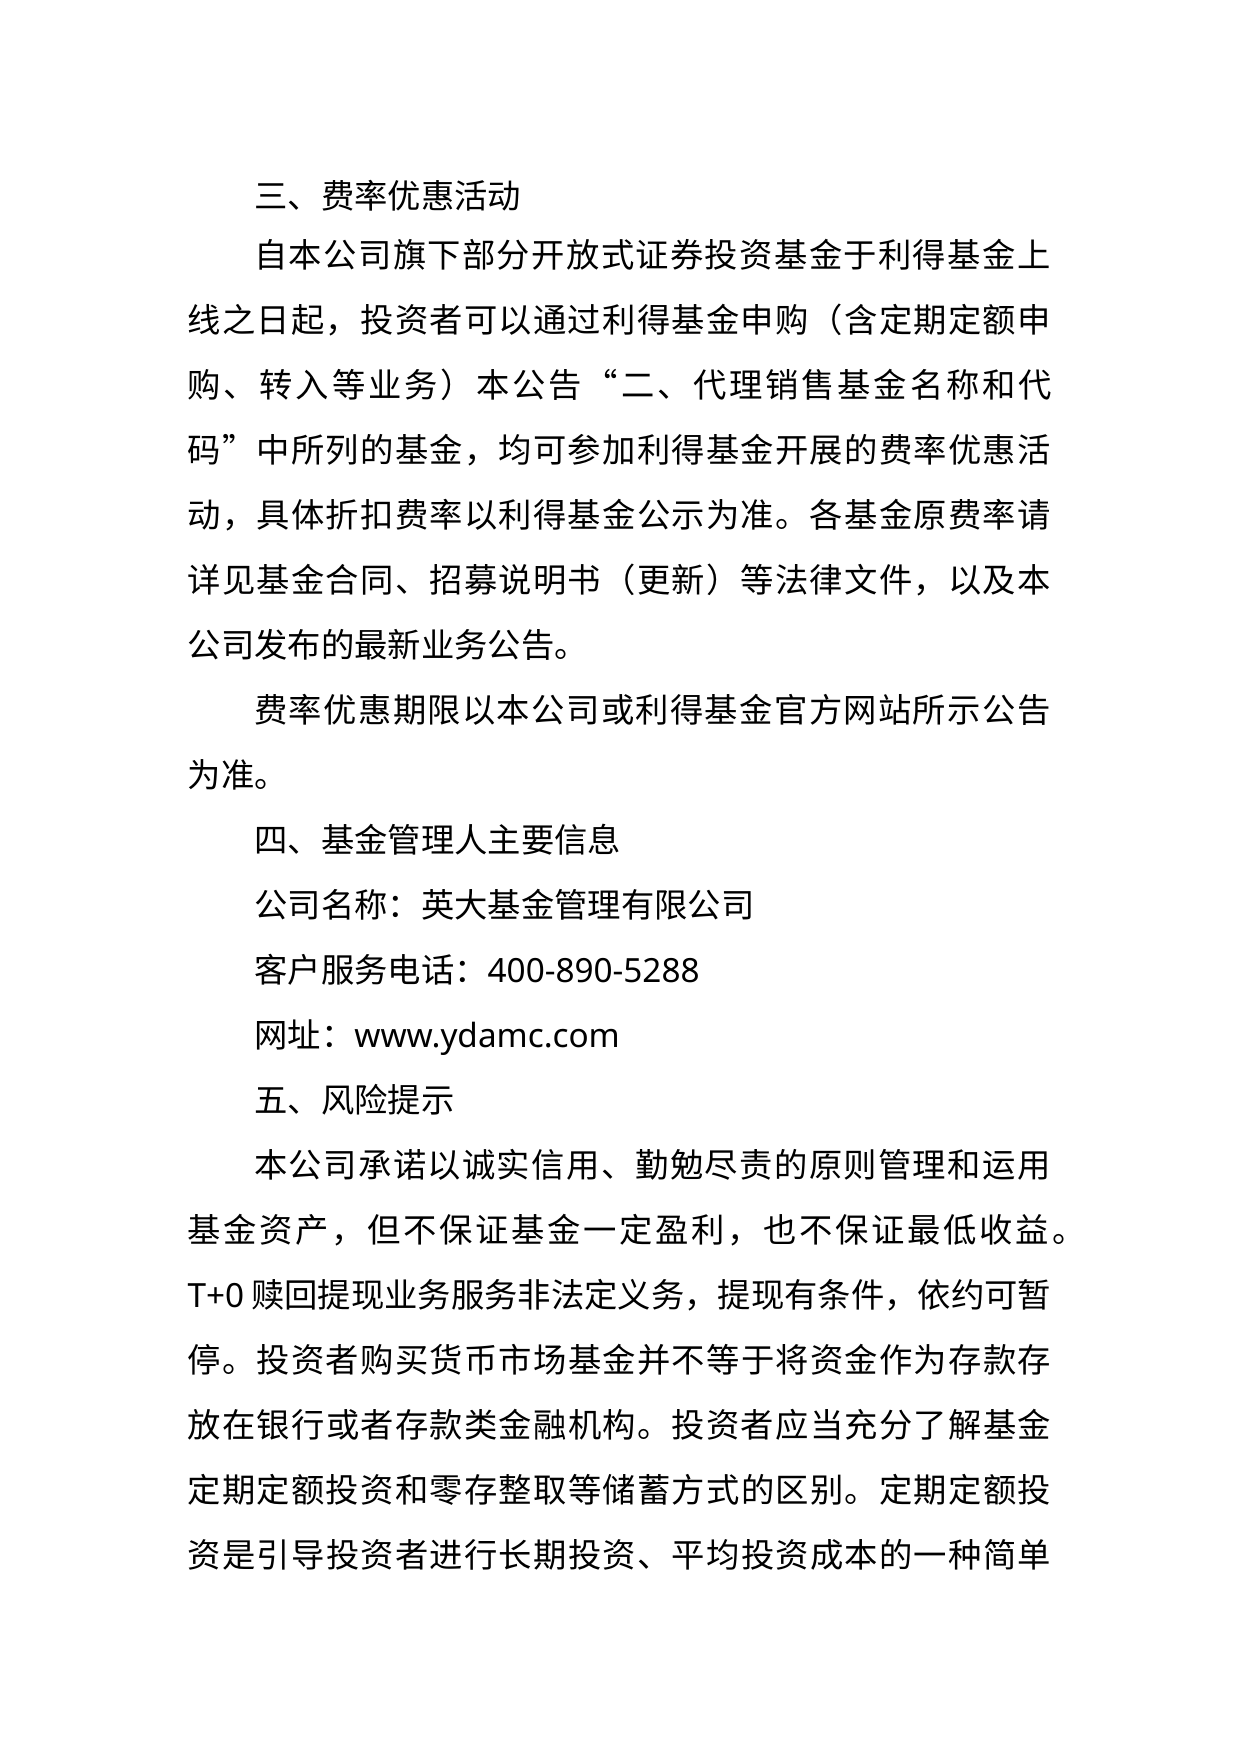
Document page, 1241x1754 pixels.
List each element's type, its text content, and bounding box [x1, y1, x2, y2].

text 四、基金管理人主要信息 [187, 805, 1053, 870]
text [187, 1130, 1053, 1585]
text 公司名称：英大基金管理有限公司 [187, 870, 1053, 935]
text 网址：www.ydamc.com [187, 1000, 1053, 1065]
text 三、费率优惠活动 [187, 162, 1053, 220]
text 客户服务电话：400-890-5288 [187, 935, 1053, 1000]
text 五、风险提示 [187, 1065, 1053, 1130]
text 费率优惠期限以本公司或利得基金官方网站所示公告为准。 [187, 675, 1053, 805]
text 自本公司旗下部分开放式证券投资基金于利得基金上线之日起，投资者可以通过利得基金申购（含定期定额申购、转入等业务）本公告“二、代理销售基金名称和代码”中所列的基金，均可参加利得基金开展的费率优惠活动，具体折扣费率以利得基金公示为准。各基金原费率请详见基金合同、招募说明书（更新）等法律文件，以及本公司发布的最新业务公告。 [187, 220, 1053, 675]
